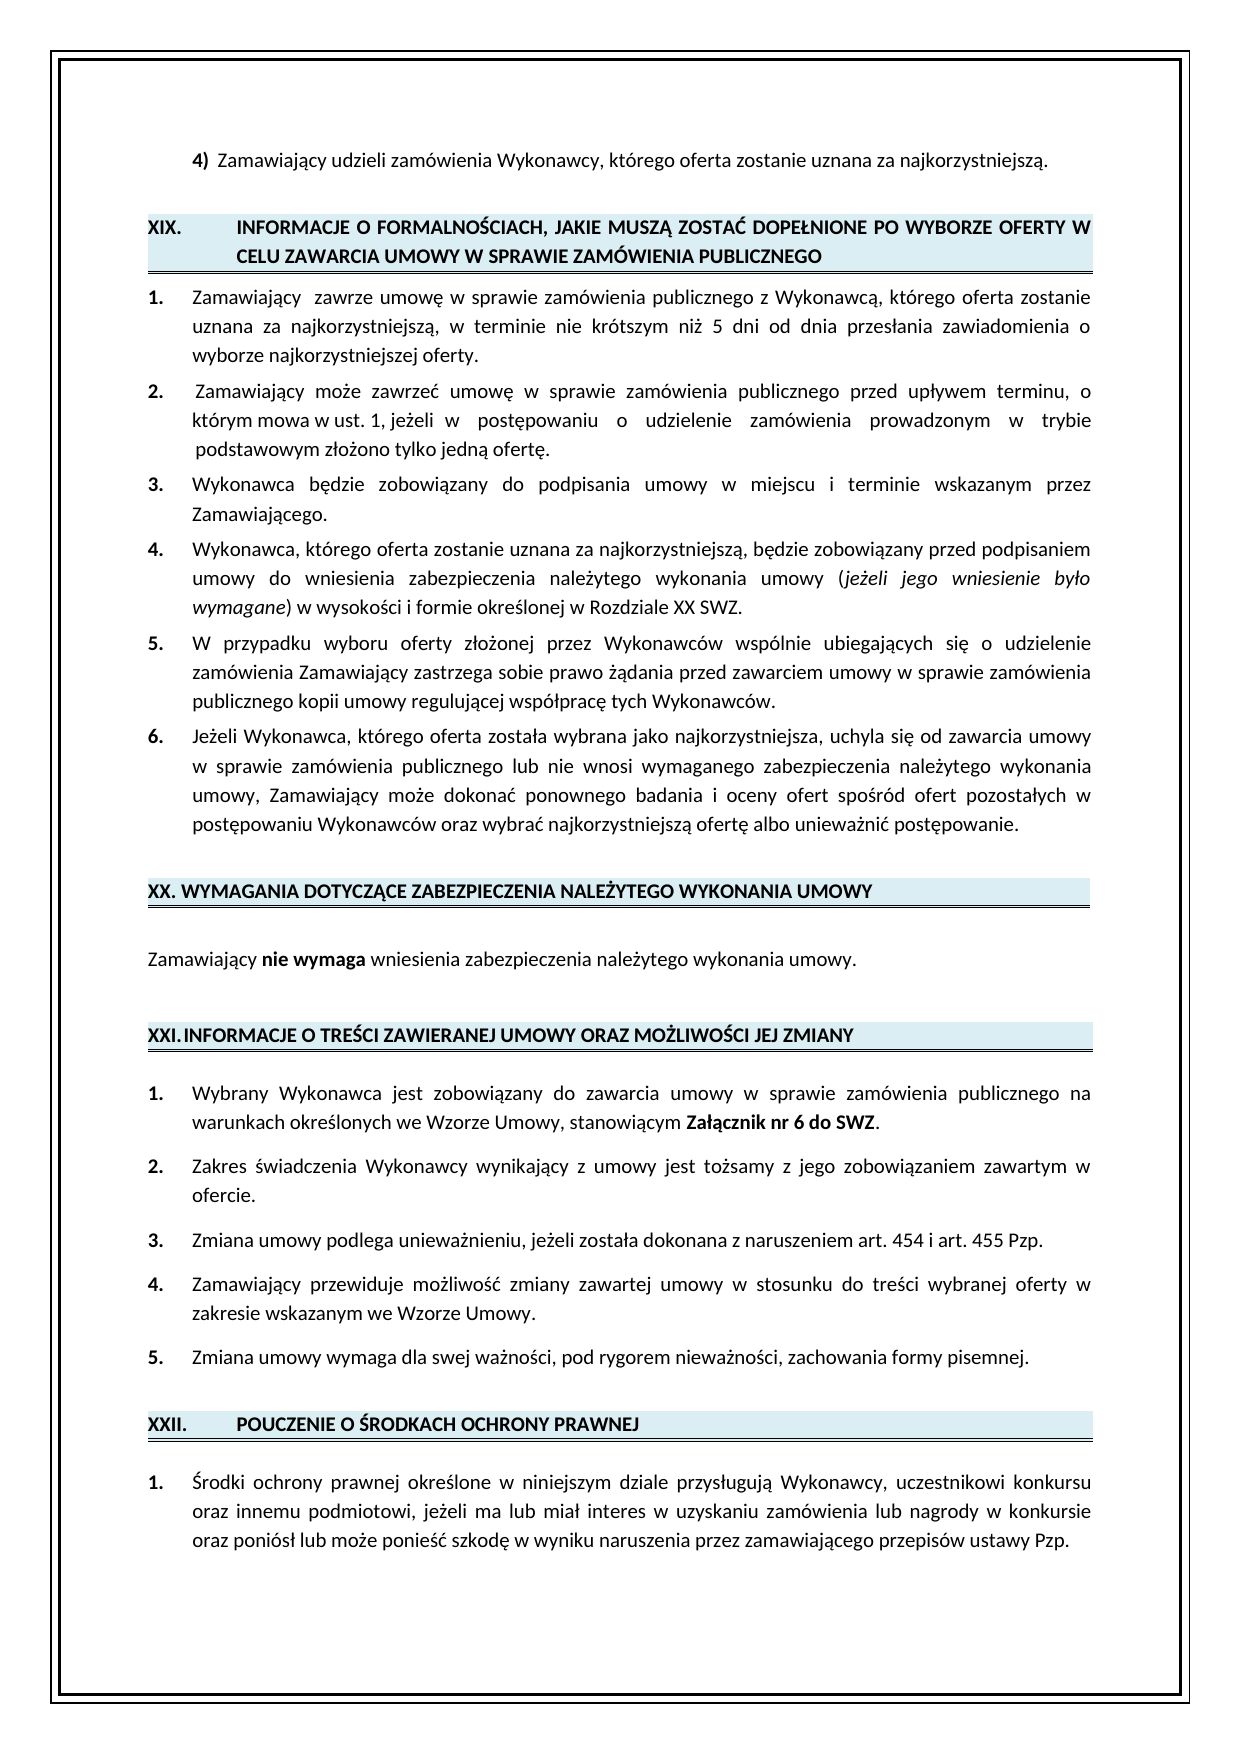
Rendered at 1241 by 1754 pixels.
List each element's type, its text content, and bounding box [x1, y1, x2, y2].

text XIX. INFORMACJE O FORMALNOŚCIACH, JAKIE MUSZĄ ZOSTAĆ DOPEŁNIONE PO WYBORZE OFERTY W CELU ZAWARCIA UMOWY W SPRAWIE ZAMÓWIENIA PUBLICZNEGO [148, 214, 1093, 271]
text XX. WYMAGANIA DOTYCZĄCE ZABEZPIECZENIA NALEŻYTEGO WYKONANIA UMOWY [148, 878, 1090, 905]
text 1. Wybrany Wykonawca jest zobowiązany do zawarcia umowy w sprawie zamówienia publicznego na warunkach określonych we Wzorze Umowy, stanowiącym Załącznik nr 6 do SWZ. [148, 1080, 1093, 1135]
text XXII. POUCZENIE O ŚRODKACH OCHRONY PRAWNEJ [148, 1411, 1093, 1438]
text XXI. INFORMACJE O TREŚCI ZAWIERANEJ UMOWY ORAZ MOŻLIWOŚCI JEJ ZMIANY [148, 1022, 1093, 1049]
text 4. Wykonawca, którego oferta zostanie uznana za najkorzystniejszą, będzie zobowiązany przed podpisaniem umowy do wniesienia zabezpieczenia należytego wykonania umowy (jeżeli jego wniesienie było wymagane) w wysokości i formie określonej w Rozdziale XX SWZ. [148, 536, 1093, 620]
text 4. Zamawiający przewiduje możliwość zmiany zawartej umowy w stosunku do treści wybranej oferty w zakresie wskazanym we Wzorze Umowy. [148, 1271, 1093, 1326]
list Środki ochrony prawnej określone w niniejszym dziale przysługują Wykonawcy, uczestnikowi konkursu oraz innemu podmiotowi, jeżeli ma lub miał interes w uzyskaniu zamówienia lub nagrody w konkursie oraz poniósł lub może ponieść szkodę w wyniku naruszenia przez zamawiającego przepisów ustawy Pzp. [148, 1469, 1093, 1553]
text 5. W przypadku wyboru oferty złożonej przez Wykonawców wspólnie ubiegających się o udzielenie zamówienia Zamawiający zastrzega sobie prawo żądania przed zawarciem umowy w sprawie zamówienia publicznego kopii umowy regulującej współpracę tych Wykonawców. [148, 630, 1093, 714]
text 3. Zmiana umowy podlega unieważnieniu, jeżeli została dokonana z naruszeniem art. 454 i art. 455 Pzp. [148, 1227, 1093, 1252]
list Wykonawca będzie zobowiązany do podpisania umowy w miejscu i terminie wskazanym przez Zamawiającego. [148, 472, 1093, 526]
text 1. Zamawiający zawrze umowę w sprawie zamówienia publicznego z Wykonawcą, którego oferta zostanie uznana za najkorzystniejszą, w terminie nie krótszym niż 5 dni od dnia przesłania zawiadomienia o wyborze najkorzystniejszej oferty. [148, 284, 1093, 368]
text Zamawiający nie wymaga wniesienia zabezpieczenia należytego wykonania umowy. [148, 946, 1093, 972]
text 6. Jeżeli Wykonawca, którego oferta została wybrana jako najkorzystniejsza, uchyla się od zawarcia umowy w sprawie zamówienia publicznego lub nie wnosi wymaganego zabezpieczenia należytego wykonania umowy, Zamawiający może dokonać ponownego badania i oceny ofert spośród ofert pozostałych w postępowaniu Wykonawców oraz wybrać najkorzystniejszą ofertę albo unieważnić postępowanie. [148, 724, 1093, 837]
text 5. Zmiana umowy wymaga dla swej ważności, pod rygorem nieważności, zachowania formy pisemnej. [148, 1344, 1093, 1370]
list Zamawiający może zawrzeć umowę w sprawie zamówienia publicznego przed upływem terminu, o którym mowa w ust. 1, jeżeli w postępowaniu o udzielenie zamówienia prowadzonym w trybie podstawowym złożono tylko jedną ofertę. [148, 378, 1093, 462]
list Zamawiający udzieli zamówienia Wykonawcy, którego oferta zostanie uznana za najkorzystniejszą. [148, 148, 1093, 173]
text 2. Zakres świadczenia Wykonawcy wynikający z umowy jest tożsamy z jego zobowiązaniem zawartym w ofercie. [148, 1153, 1093, 1208]
